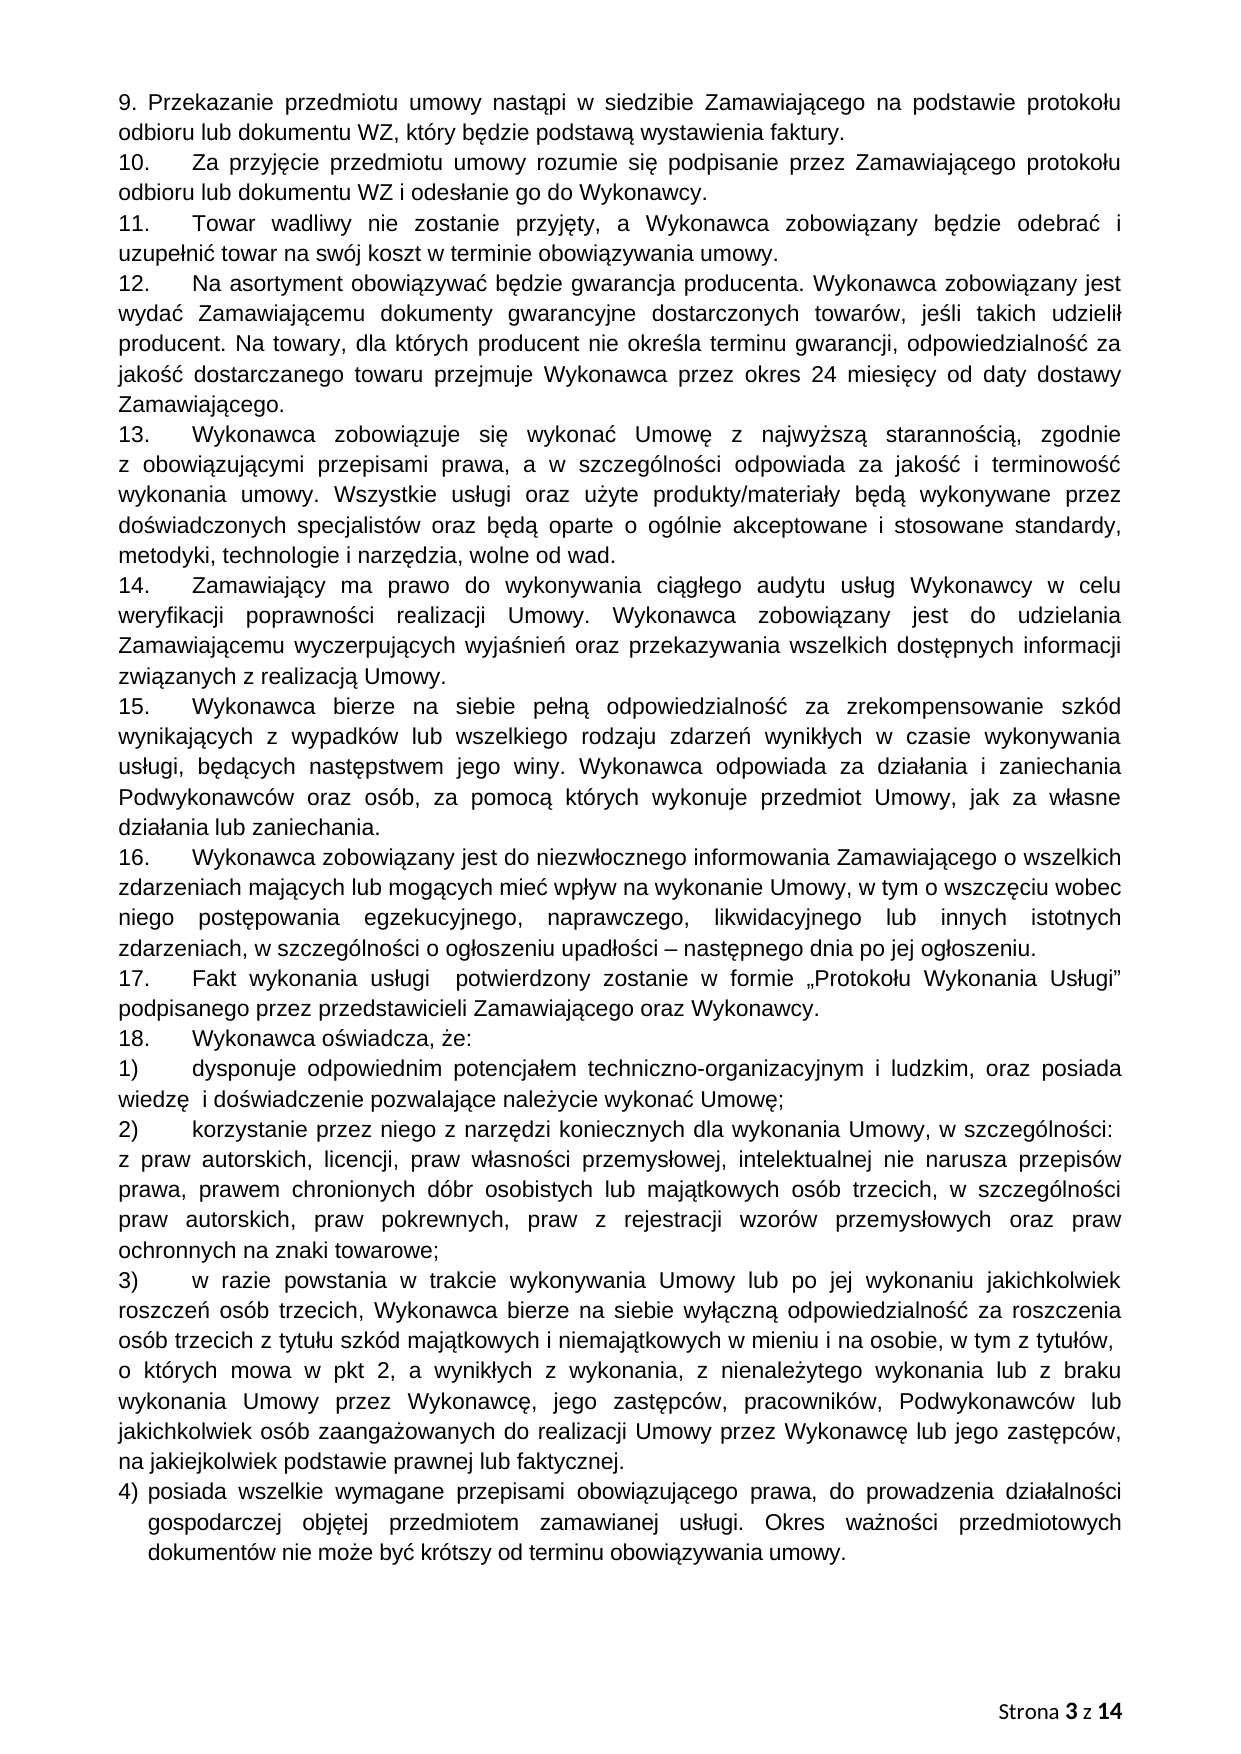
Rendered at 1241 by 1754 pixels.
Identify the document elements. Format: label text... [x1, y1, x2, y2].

list Fakt wykonania usługi potwierdzony zostanie w formie „Protokołu Wykonania Usługi” podpisanego przez przedstawicieli Zamawiającego oraz Wykonawcy. [118, 965, 1122, 1021]
list Wykonawca zobowiązany jest do niezwłocznego informowania Zamawiającego o wszelkich zdarzeniach mających lub mogących mieć wpływ na wykonanie Umowy, w tym o wszczęciu wobec niego postępowania egzekucyjnego, naprawczego, likwidacyjnego lub innych istotnych zdarzeniach, w szczególności o ogłoszeniu upadłości – następnego dnia po jej ogłoszeniu. [118, 844, 1122, 961]
list w razie powstania w trakcie wykonywania Umowy lub po jej wykonaniu jakichkolwiek roszczeń osób trzecich, Wykonawca bierze na siebie wyłączną odpowiedzialność za roszczenia osób trzecich z tytułu szkód majątkowych i niemajątkowych w mieniu i na osobie, w tym z tytułów, o których mowa w pkt 2, a wynikłych z wykonania, z nienależytego wykonania lub z braku wykonania Umowy przez Wykonawcę, jego zastępców, pracowników, Podwykonawców lub jakichkolwiek osób zaangażowanych do realizacji Umowy przez Wykonawcę lub jego zastępców, na jakiejkolwiek podstawie prawnej lub faktycznej. [118, 1267, 1122, 1474]
list Za przyjęcie przedmiotu umowy rozumie się podpisanie przez Zamawiającego protokołu odbioru lub dokumentu WZ i odesłanie go do Wykonawcy. [118, 149, 1122, 206]
list Zamawiający ma prawo do wykonywania ciągłego audytu usług Wykonawcy w celu weryfikacji poprawności realizacji Umowy. Wykonawca zobowiązany jest do udzielania Zamawiającemu wyczerpujących wyjaśnień oraz przekazywania wszelkich dostępnych informacji związanych z realizacją Umowy. [118, 572, 1122, 689]
list dysponuje odpowiednim potencjałem techniczno-organizacyjnym i ludzkim, oraz posiada wiedzę i doświadczenie pozwalające należycie wykonać Umowę; [118, 1055, 1122, 1112]
list Przekazanie przedmiotu umowy nastąpi w siedzibie Zamawiającego na podstawie protokołu odbioru lub dokumentu WZ, który będzie podstawą wystawienia faktury. [118, 89, 1122, 145]
list Wykonawca oświadcza, że: [118, 1025, 1122, 1051]
list Wykonawca bierze na siebie pełną odpowiedzialność za zrekompensowanie szkód wynikających z wypadków lub wszelkiego rodzaju zdarzeń wynikłych w czasie wykonywania usługi, będących następstwem jego winy. Wykonawca odpowiada za działania i zaniechania Podwykonawców oraz osób, za pomocą których wykonuje przedmiot Umowy, jak za własne działania lub zaniechania. [118, 693, 1122, 840]
list posiada wszelkie wymagane przepisami obowiązującego prawa, do prowadzenia działalności gospodarczej objętej przedmiotem zamawianej usługi. Okres ważności przedmiotowych dokumentów nie może być krótszy od terminu obowiązywania umowy. [118, 1478, 1122, 1565]
list Towar wadliwy nie zostanie przyjęty, a Wykonawca zobowiązany będzie odebrać i uzupełnić towar na swój koszt w terminie obowiązywania umowy. [118, 209, 1122, 266]
list Wykonawca zobowiązuje się wykonać Umowę z najwyższą starannością, zgodnie z obowiązującymi przepisami prawa, a w szczególności odpowiada za jakość i terminowość wykonania umowy. Wszystkie usługi oraz użyte produkty/materiały będą wykonywane przez doświadczonych specjalistów oraz będą oparte o ogólnie akceptowane i stosowane standardy, metodyki, technologie i narzędzia, wolne od wad. [118, 421, 1122, 568]
list korzystanie przez niego z narzędzi koniecznych dla wykonania Umowy, w szczególności: z praw autorskich, licencji, praw własności przemysłowej, intelektualnej nie narusza przepisów prawa, prawem chronionych dóbr osobistych lub majątkowych osób trzecich, w szczególności praw autorskich, praw pokrewnych, praw z rejestracji wzorów przemysłowych oraz praw ochronnych na znaki towarowe; [118, 1116, 1122, 1263]
list Na asortyment obowiązywać będzie gwarancja producenta. Wykonawca zobowiązany jest wydać Zamawiającemu dokumenty gwarancyjne dostarczonych towarów, jeśli takich udzielił producent. Na towary, dla których producent nie określa terminu gwarancji, odpowiedzialność za jakość dostarczanego towaru przejmuje Wykonawca przez okres 24 miesięcy od daty dostawy Zamawiającego. [118, 270, 1122, 417]
